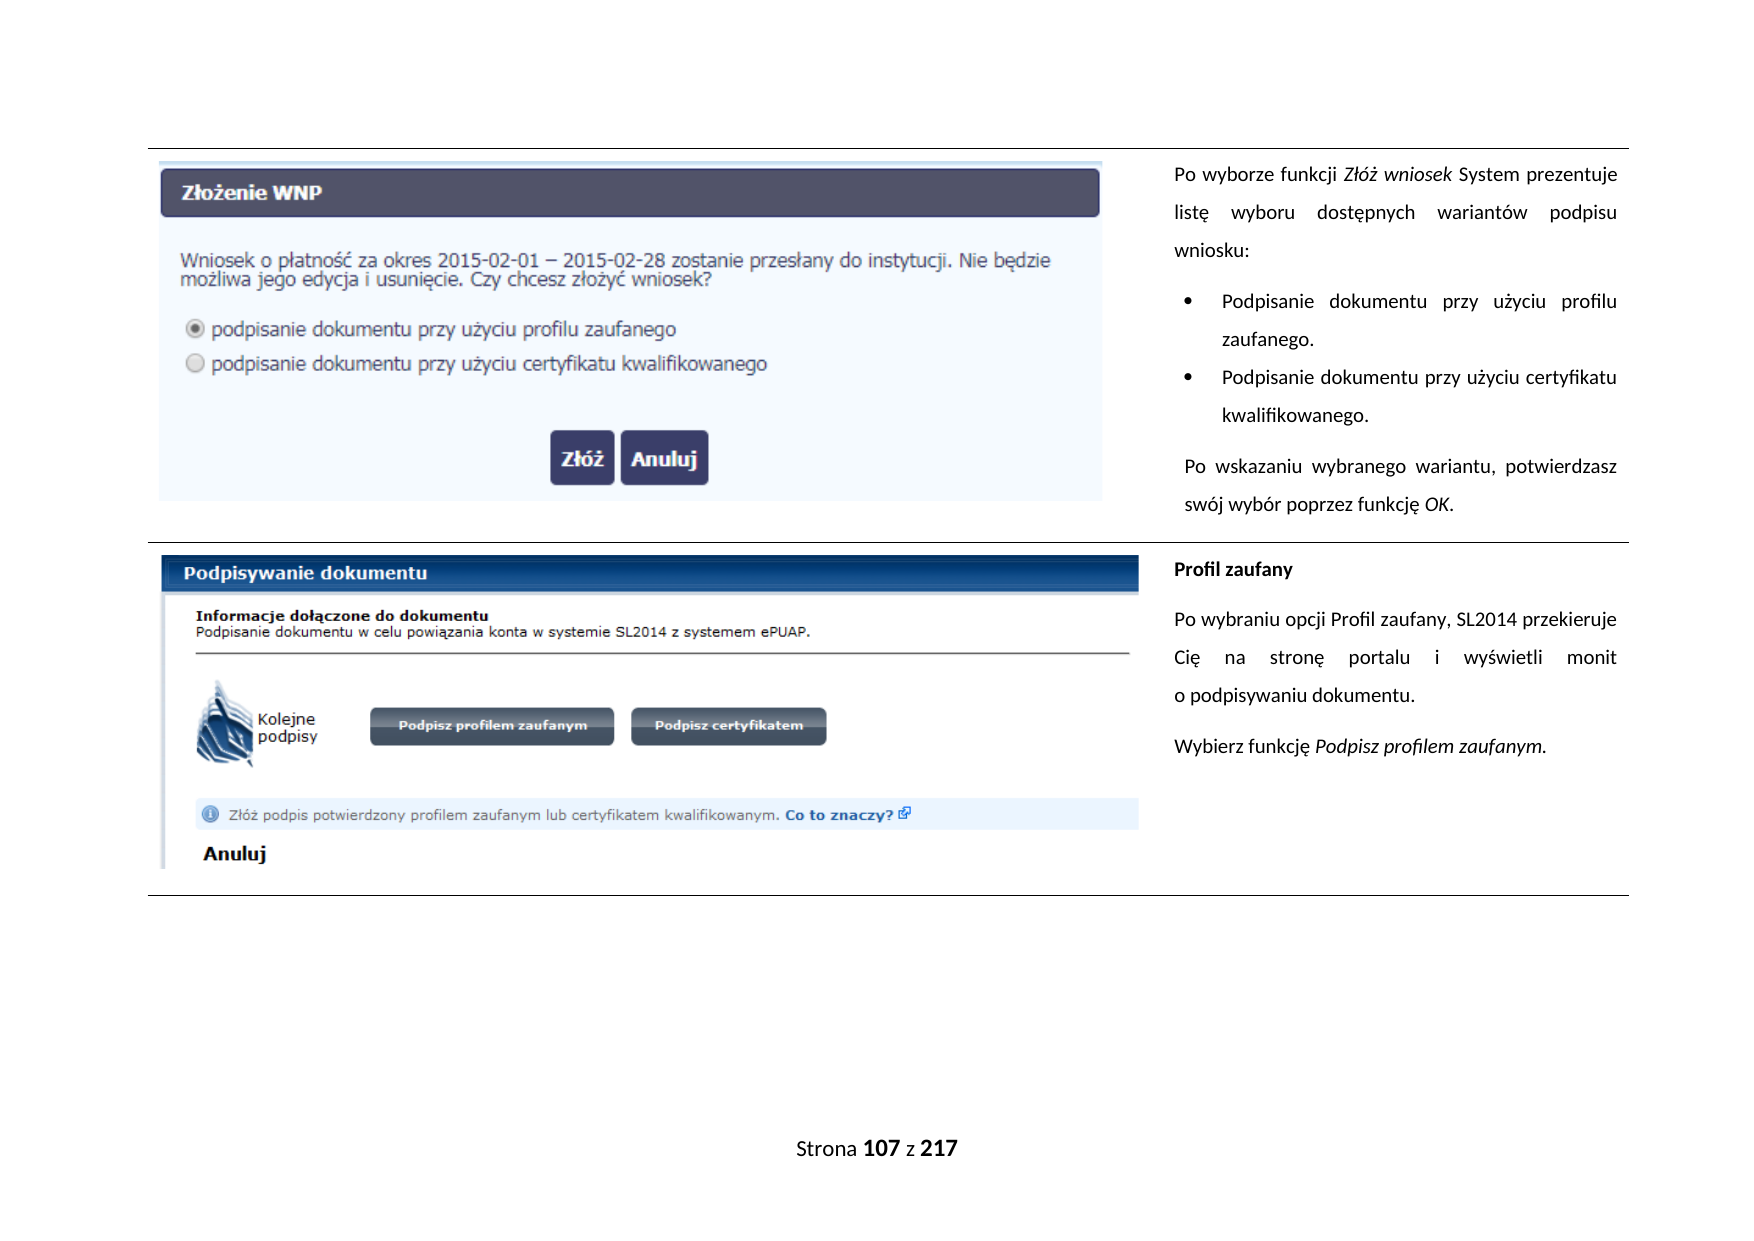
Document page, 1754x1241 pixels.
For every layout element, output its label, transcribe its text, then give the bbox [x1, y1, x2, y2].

picture [158, 555, 1139, 869]
table_cell Profil zaufany Po wybraniu opcji Profil zaufany, SL2014 przekieruje Cię na stronę portalu i wyświetli monit o podpisywaniu dokumentu. Wybierz funkcję Podpisz profilem zaufanym. [1163, 543, 1629, 894]
table_header [148, 149, 1163, 542]
table_header Po wyborze funkcji Złóż wniosek System prezentuje listę wyboru dostępnych wariantów podpisu wniosku: Podpisanie dokumentu przy użyciu profilu zaufanego. Podpisanie dokumentu przy użyciu certyfikatu kwalifikowanego. Po wskazaniu wybranego wariantu, potwierdzasz swój wybór poprzez funkcję OK. [1163, 149, 1629, 542]
table_cell [148, 543, 1163, 894]
picture [158, 161, 1103, 501]
